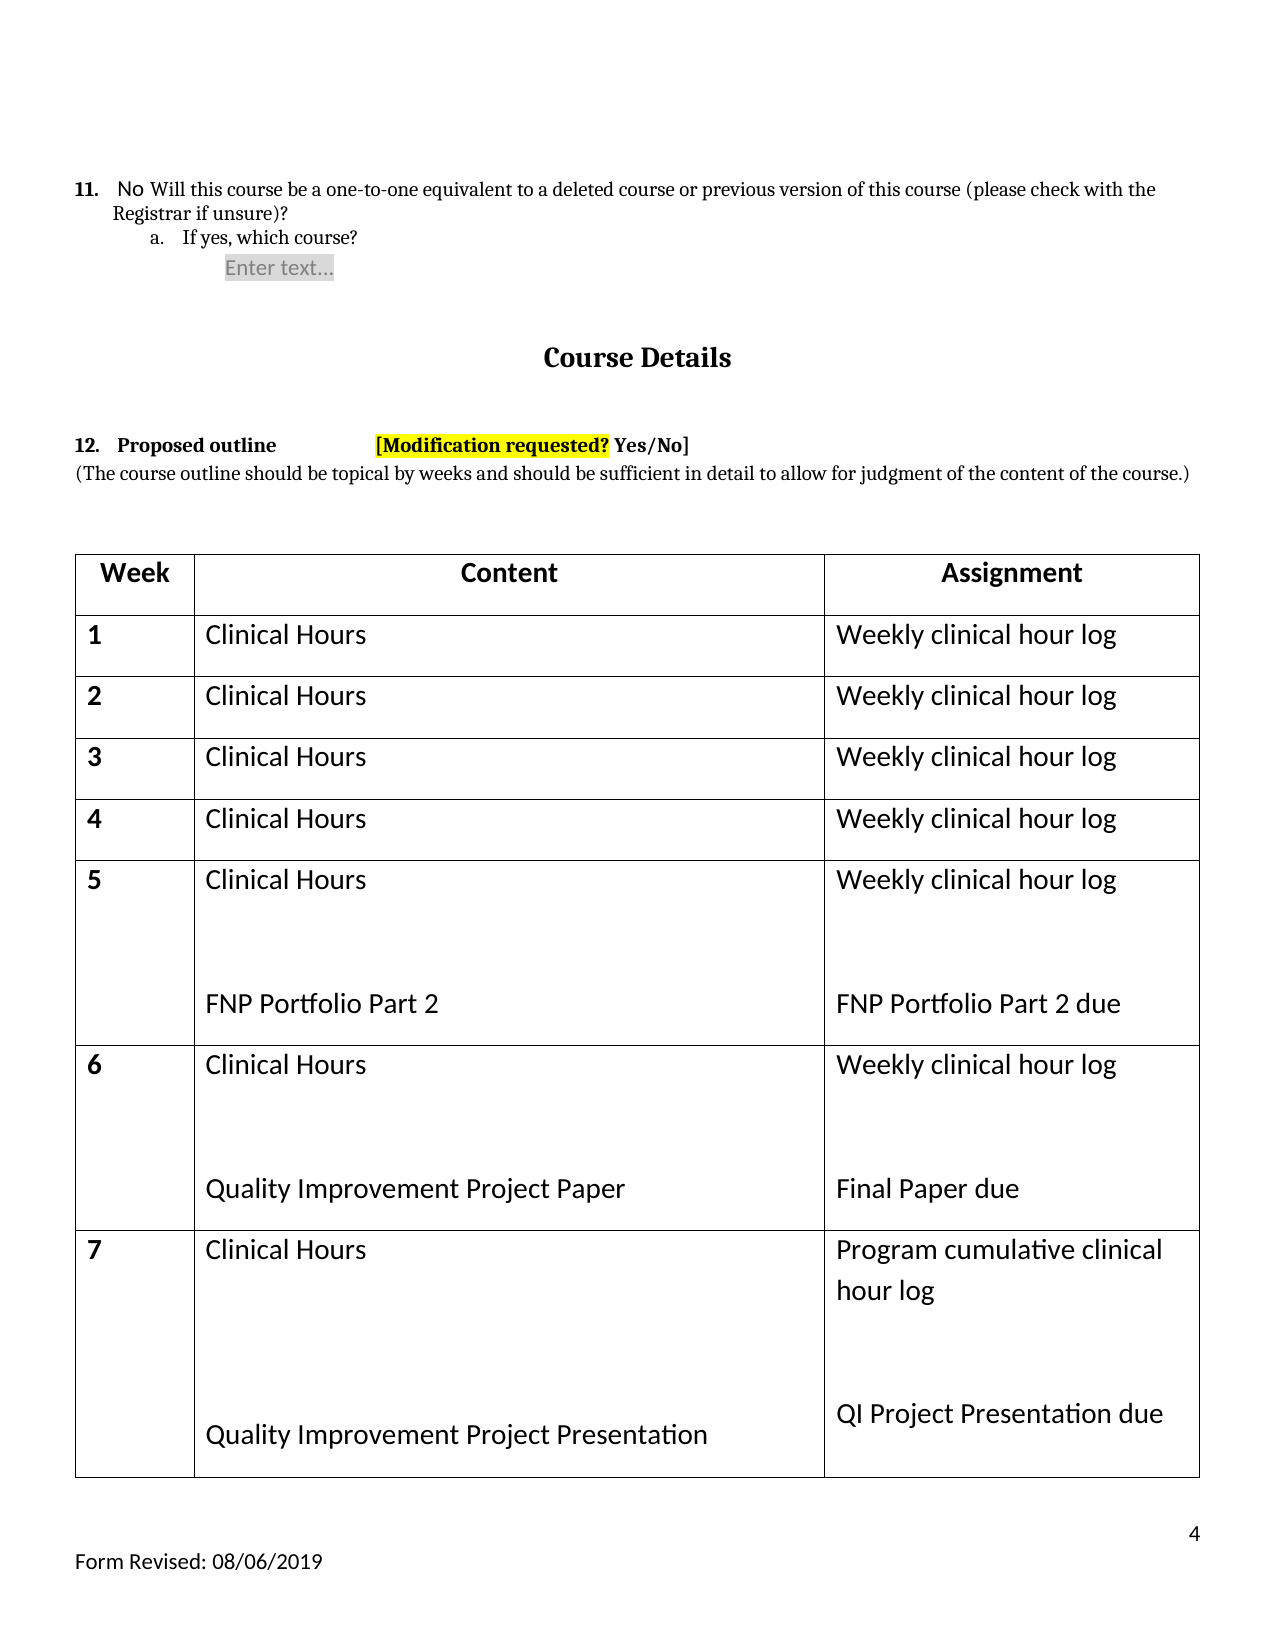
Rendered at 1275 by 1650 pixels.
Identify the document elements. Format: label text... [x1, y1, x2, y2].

table_cell Clinical Hours [195, 677, 824, 737]
table_cell 2 [76, 677, 194, 737]
table_header Assignment [825, 555, 1199, 615]
text (The course outline should be topical by weeks and should be sufficient in detail to allow for judgment of the content of the course.) [75, 461, 1200, 485]
list Proposed outline [Modification requested? Yes/No] [609, 434, 1200, 458]
table_cell Weekly clinical hour log [825, 677, 1199, 737]
table_cell 1 [76, 616, 194, 676]
list Proposed outline [Modification requested? Yes/No] [75, 434, 375, 458]
table_cell Clinical Hours [195, 616, 824, 676]
table_cell Clinical Hours [195, 800, 824, 860]
table_cell 5 [76, 861, 194, 1045]
table_cell 3 [76, 739, 194, 799]
table_cell Weekly clinical hour log Final Paper due [825, 1046, 1199, 1230]
text Course Details [75, 341, 1200, 374]
table_cell 4 [76, 800, 194, 860]
table_cell Weekly clinical hour log [825, 800, 1199, 860]
table_cell Clinical Hours FNP Portfolio Part 2 [195, 861, 824, 1045]
table_cell 6 [76, 1046, 194, 1230]
table_cell Weekly clinical hour log FNP Portfolio Part 2 due [825, 861, 1199, 1045]
table_cell Clinical Hours [195, 739, 824, 799]
table_cell Weekly clinical hour log [825, 616, 1199, 676]
table_cell 7 [76, 1231, 194, 1477]
table_header Content [195, 555, 824, 615]
list No Will this course be a one-to-one equivalent to a deleted course or previous version of this course (please check with the Registrar if unsure)? [75, 174, 1200, 226]
table_cell Clinical Hours Quality Improvement Project Presentation [195, 1231, 824, 1477]
table_cell Program cumulative clinical hour log QI Project Presentation due [825, 1231, 1199, 1477]
table_header Week [76, 555, 194, 615]
text Enter text... [150, 253, 1200, 281]
text a. If yes, which course? [150, 226, 1200, 250]
table_cell Weekly clinical hour log [825, 739, 1199, 799]
table_cell Clinical Hours Quality Improvement Project Paper [195, 1046, 824, 1230]
